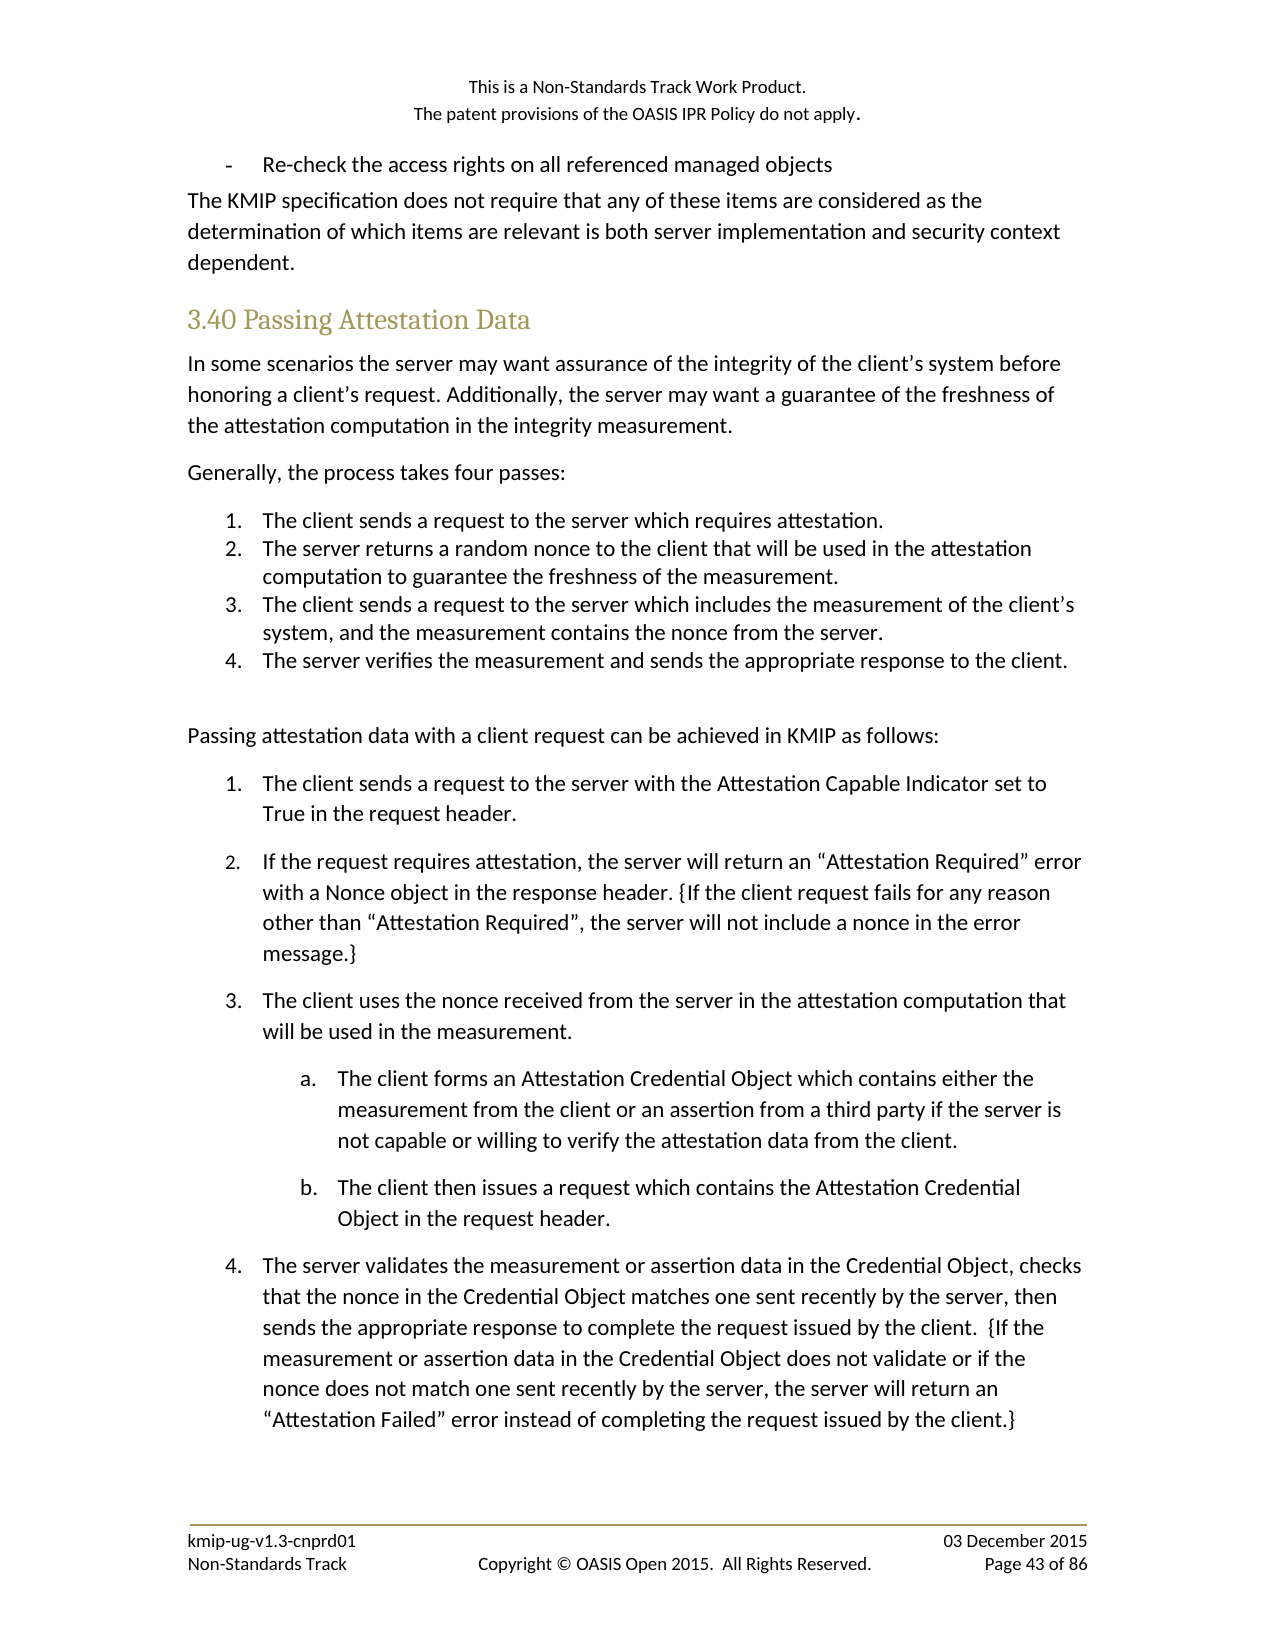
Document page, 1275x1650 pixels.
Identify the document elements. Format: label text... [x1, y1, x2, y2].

text In some scenarios the server may want assurance of the integrity of the client’s system before honoring a client’s request. Additionally, the server may want a guarantee of the freshness of the attestation computation in the integrity measurement. [187, 349, 1087, 439]
list The server returns a random nonce to the client that will be used in the attestation computation to guarantee the freshness of the measurement. [225, 534, 1087, 590]
list Re-check the access rights on all referenced managed objects [225, 150, 1087, 178]
list The client then issues a request which contains the Attestation Credential Object in the request header. [300, 1173, 1087, 1232]
list The client sends a request to the server with the Attestation Capable Indicator set to True in the request header. [225, 769, 1087, 827]
subtitle Passing Attestation Data [187, 303, 1087, 337]
list If the request requires attestation, the server will return an “Attestation Required” error with a Nonce object in the response header. {If the client request fails for any reason other than “Attestation Required”, the server will not include a nonce in the error message.} [225, 847, 1087, 967]
list The client sends a request to the server which includes the measurement of the client’s system, and the measurement contains the nonce from the server. [225, 590, 1087, 646]
list The client forms an Attestation Credential Object which contains either the measurement from the client or an assertion from a third party if the server is not capable or willing to verify the attestation data from the client. [300, 1064, 1087, 1154]
text The KMIP specification does not require that any of these items are considered as the determination of which items are relevant is both server implementation and security context dependent. [187, 186, 1087, 276]
list The client uses the nonce received from the server in the attestation computation that will be used in the measurement. [225, 986, 1087, 1045]
list The server verifies the measurement and sends the appropriate response to the client. [225, 646, 1087, 674]
list The server validates the measurement or assertion data in the Credential Object, checks that the nonce in the Credential Object matches one sent recently by the server, then sends the appropriate response to complete the request issued by the client. {If the measurement or assertion data in the Credential Object does not validate or if the nonce does not match one sent recently by the server, the server will return an “Attestation Failed” error instead of completing the request issued by the client.} [225, 1252, 1087, 1433]
text Passing attestation data with a client request can be achieved in KMIP as follows: [187, 721, 1087, 749]
text Generally, the process takes four passes: [187, 458, 1087, 486]
list The client sends a request to the server which requires attestation. [225, 506, 1087, 534]
